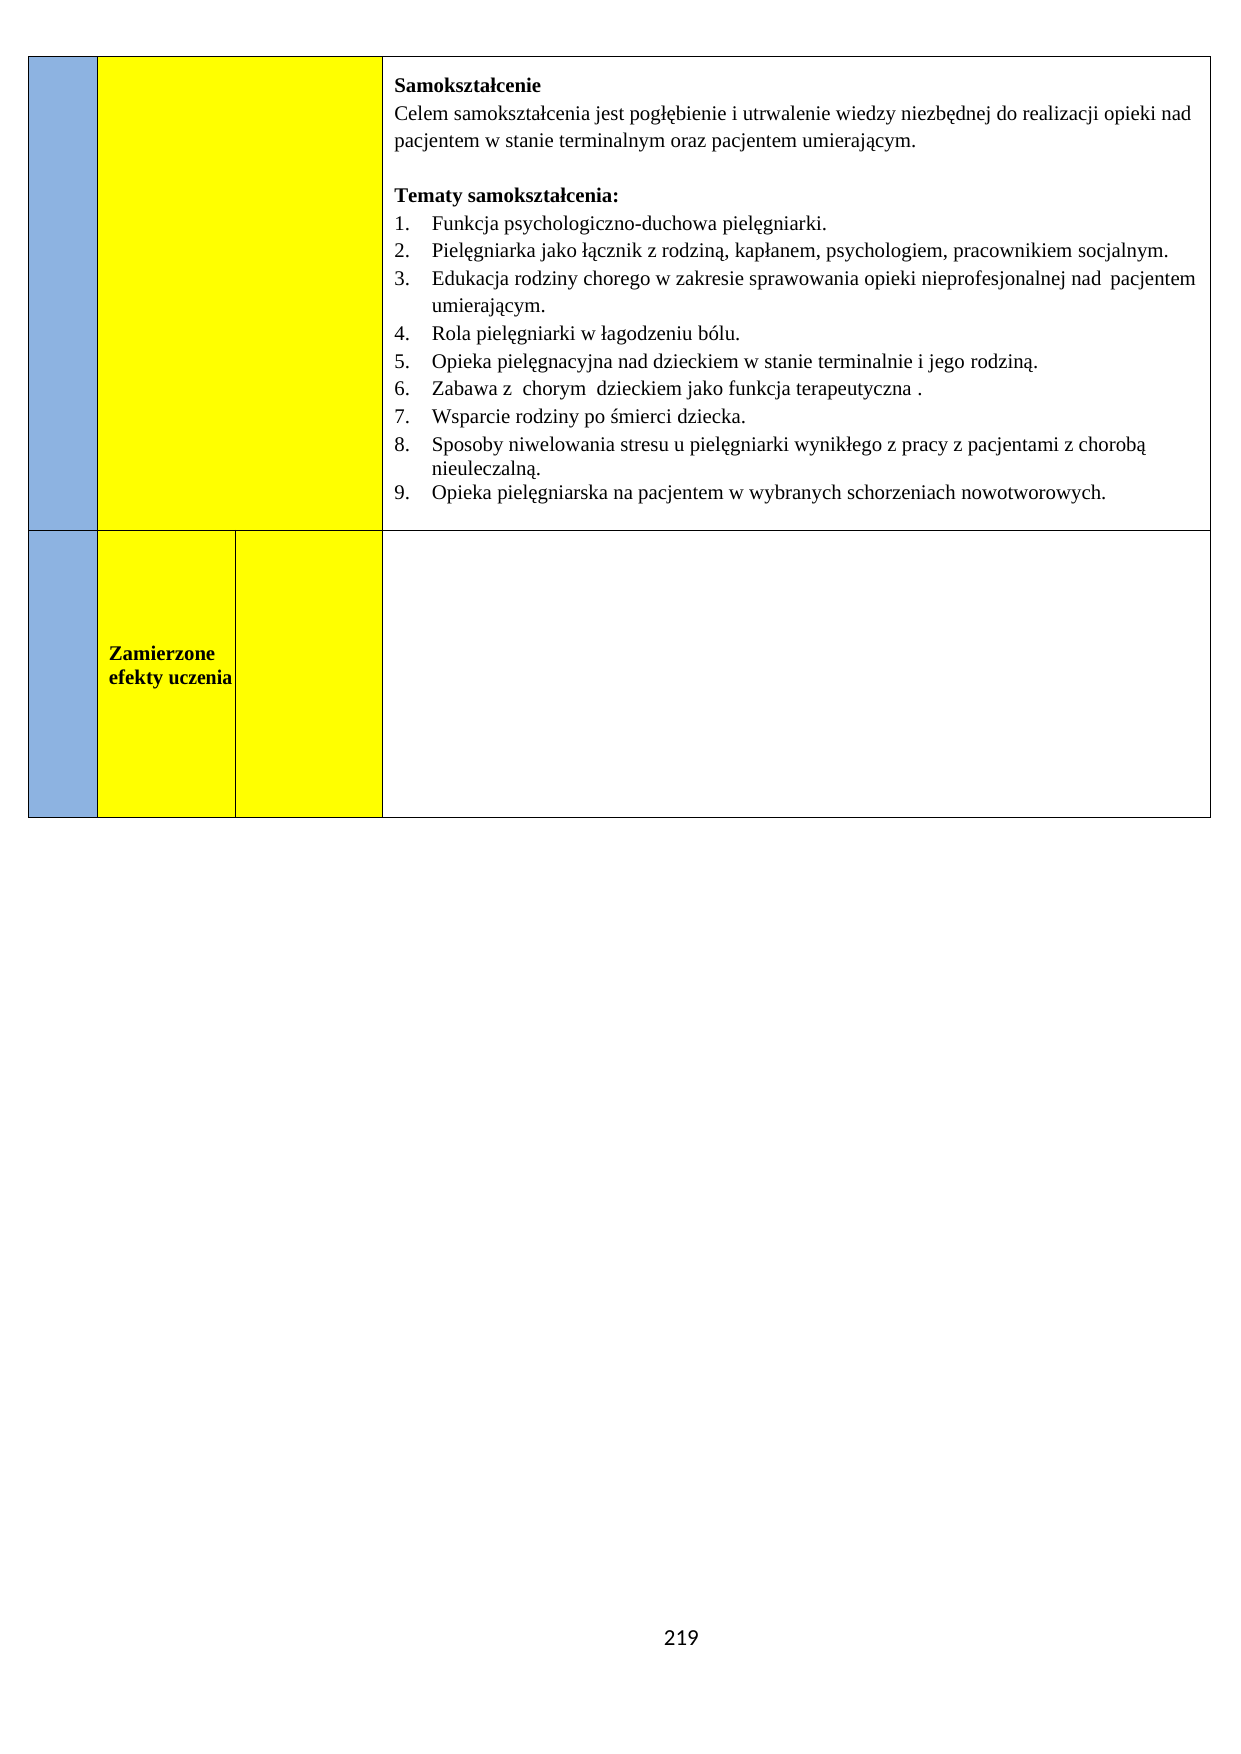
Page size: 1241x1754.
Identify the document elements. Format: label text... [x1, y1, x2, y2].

table_header [98, 57, 382, 530]
table_cell [236, 531, 382, 817]
table_cell Zamierzone efekty uczenia [98, 531, 235, 817]
table_cell 17. [29, 531, 97, 817]
table_header [29, 57, 97, 530]
table_cell [383, 531, 1210, 817]
table_header Samokształcenie Celem samokształcenia jest pogłębienie i utrwalenie wiedzy niezbędnej do realizacji opieki nad pacjentem w stanie terminalnym oraz pacjentem umierającym. Tematy samokształcenia: Funkcja psychologiczno-duchowa pielęgniarki. Pielęgniarka jako łącznik z rodziną, kapłanem, psychologiem, pracownikiem socjalnym. Edukacja rodziny chorego w zakresie sprawowania opieki nieprofesjonalnej nad pacjentem umierającym. Rola pielęgniarki w łagodzeniu bólu. Opieka pielęgnacyjna nad dzieckiem w stanie terminalnie i jego rodziną. Zabawa z chorym dzieckiem jako funkcja terapeutyczna . Wsparcie rodziny po śmierci dziecka. Sposoby niwelowania stresu u pielęgniarki wynikłego z pracy z pacjentami z chorobą nieuleczalną. Opieka pielęgniarska na pacjentem w wybranych schorzeniach nowotworowych. [383, 57, 1210, 530]
